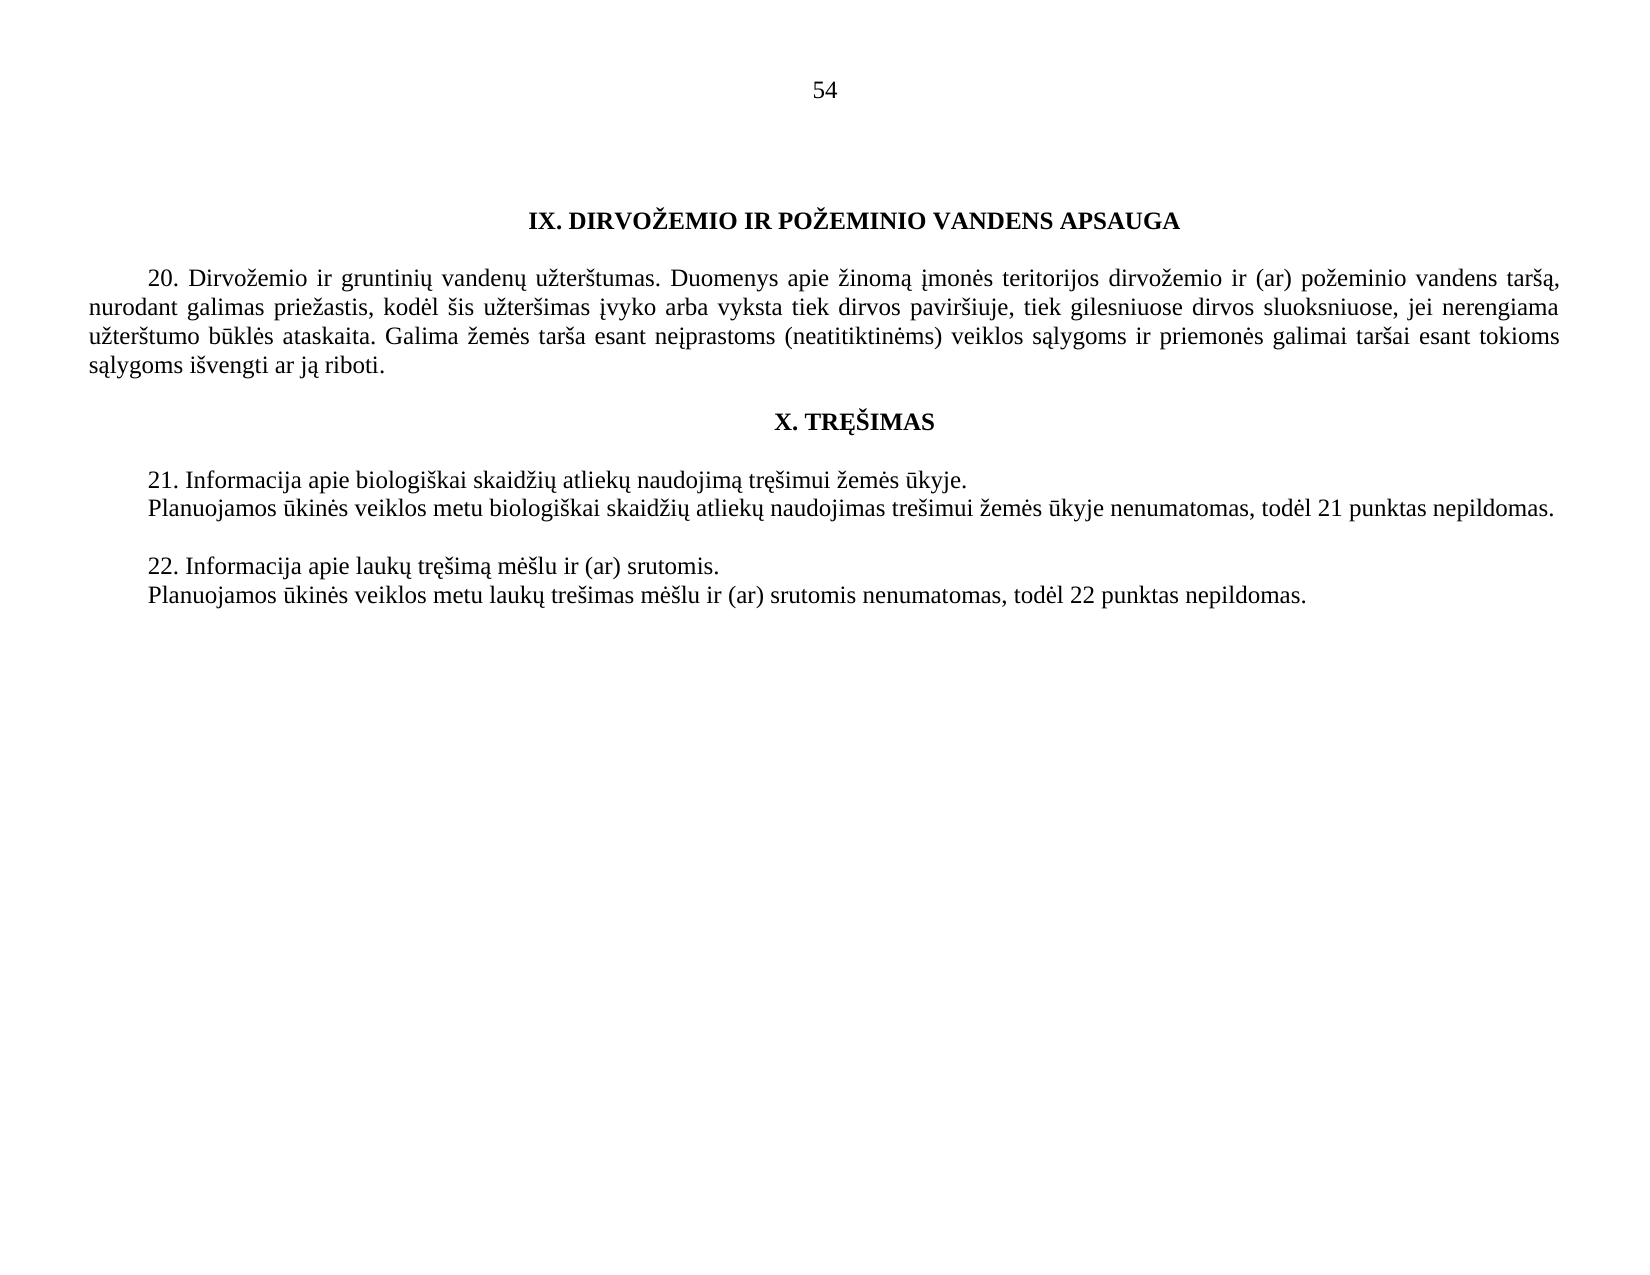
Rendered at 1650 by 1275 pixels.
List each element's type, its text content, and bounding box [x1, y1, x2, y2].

text IX. DIRVOŽEMIO IR POŽEMINIO VANDENS APSAUGA [89, 206, 1561, 235]
text 20. Dirvožemio ir gruntinių vandenų užterštumas. Duomenys apie žinomą įmonės teritorijos dirvožemio ir (ar) požeminio vandens taršą, nurodant galimas priežastis, kodėl šis užteršimas įvyko arba vyksta tiek dirvos paviršiuje, tiek gilesniuose dirvos sluoksniuose, jei nerengiama užterštumo būklės ataskaita. Galima žemės tarša esant neįprastoms (neatitiktinėms) veiklos sąlygoms ir priemonės galimai taršai esant tokioms sąlygoms išvengti ar ją riboti. [89, 263, 1561, 378]
text Planuojamos ūkinės veiklos metu biologiškai skaidžių atliekų naudojimas trešimui žemės ūkyje nenumatomas, todėl 21 punktas nepildomas. [89, 493, 1561, 522]
text Planuojamos ūkinės veiklos metu laukų trešimas mėšlu ir (ar) srutomis nenumatomas, todėl 22 punktas nepildomas. [89, 580, 1561, 608]
text X. TRĘŠIMAS [89, 407, 1561, 436]
text 21. Informacija apie biologiškai skaidžių atliekų naudojimą tręšimui žemės ūkyje. [89, 465, 1561, 493]
text 22. Informacija apie laukų tręšimą mėšlu ir (ar) srutomis. [89, 551, 1561, 580]
